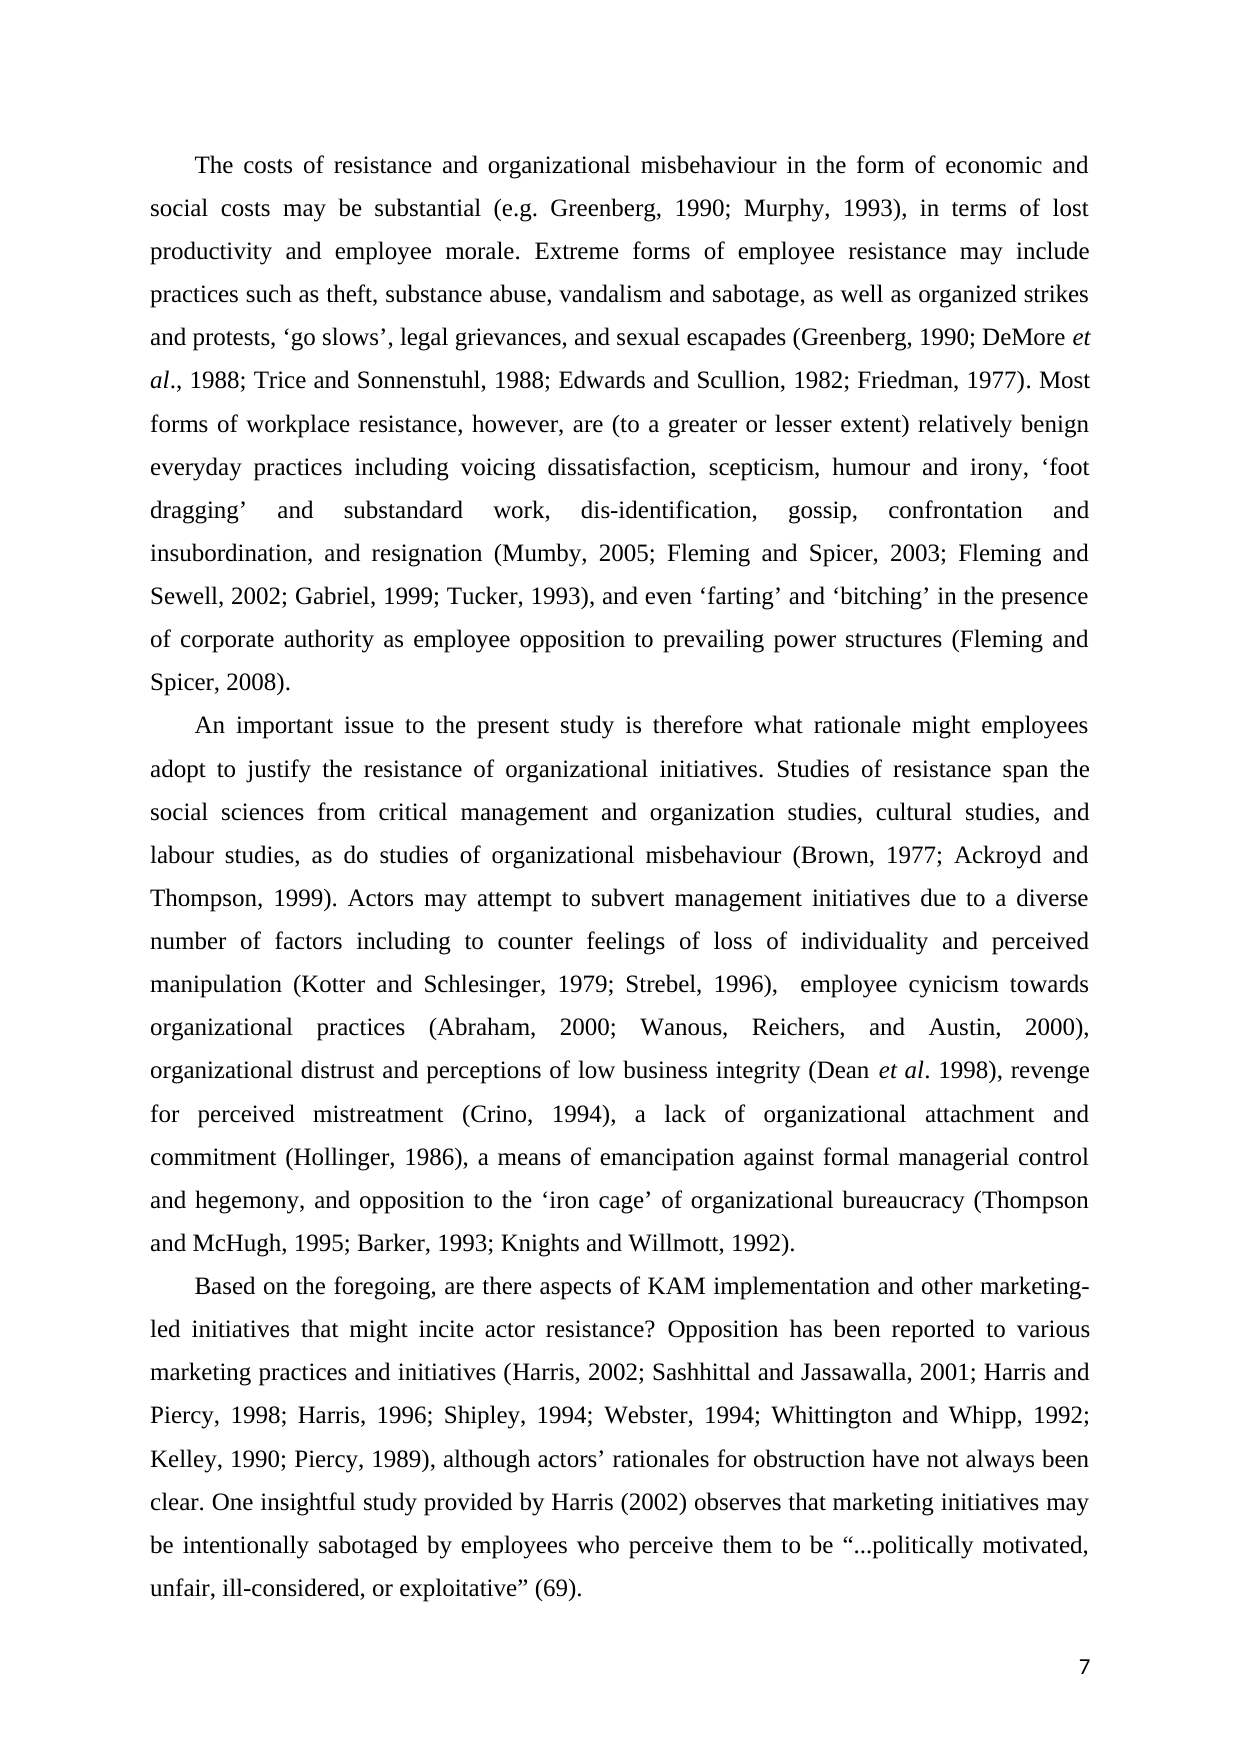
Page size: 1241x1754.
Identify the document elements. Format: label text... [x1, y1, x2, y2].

text An important issue to the present study is therefore what rationale might employees adopt to justify the resistance of organizational initiatives. Studies of resistance span the social sciences from critical management and organization studies, cultural studies, and labour studies, as do studies of organizational misbehaviour (Brown, 1977; Ackroyd and Thompson, 1999). Actors may attempt to subvert management initiatives due to a diverse number of factors including to counter feelings of loss of individuality and perceived manipulation (Kotter and Schlesinger, 1979; Strebel, 1996), employee cynicism towards organizational practices (Abraham, 2000; Wanous, Reichers, and Austin, 2000), organizational distrust and perceptions of low business integrity (Dean et al. 1998), revenge for perceived mistreatment (Crino, 1994), a lack of organizational attachment and commitment (Hollinger, 1986), a means of emancipation against formal managerial control and hegemony, and opposition to the ‘iron cage’ of organizational bureaucracy (Thompson and McHugh, 1995; Barker, 1993; Knights and Willmott, 1992). [150, 711, 1090, 1257]
text Based on the foregoing, are there aspects of KAM implementation and other marketing-led initiatives that might incite actor resistance? Opposition has been reported to various marketing practices and initiatives (Harris, 2002; Sashhittal and Jassawalla, 2001; Harris and Piercy, 1998; Harris, 1996; Shipley, 1994; Webster, 1994; Whittington and Whipp, 1992; Kelley, 1990; Piercy, 1989), although actors’ rationales for obstruction have not always been clear. One insightful study provided by Harris (2002) observes that marketing initiatives may be intentionally sabotaged by employees who perceive them to be “...politically motivated, unfair, ill-considered, or exploitative” (69). [150, 1271, 1090, 1602]
text The costs of resistance and organizational misbehaviour in the form of economic and social costs may be substantial (e.g. Greenberg, 1990; Murphy, 1993), in terms of lost productivity and employee morale. Extreme forms of employee resistance may include practices such as theft, substance abuse, vandalism and sabotage, as well as organized strikes and protests, ‘go slows’, legal grievances, and sexual escapades (Greenberg, 1990; DeMore et al., 1988; Trice and Sonnenstuhl, 1988; Edwards and Scullion, 1982; Friedman, 1977). Most forms of workplace resistance, however, are (to a greater or lesser extent) relatively benign everyday practices including voicing dissatisfaction, scepticism, humour and irony, ‘foot dragging’ and substandard work, dis-identification, gossip, confrontation and insubordination, and resignation (Mumby, 2005; Fleming and Spicer, 2003; Fleming and Sewell, 2002; Gabriel, 1999; Tucker, 1993), and even ‘farting’ and ‘bitching’ in the presence of corporate authority as employee opposition to prevailing power structures (Fleming and Spicer, 2008). [150, 150, 1090, 696]
